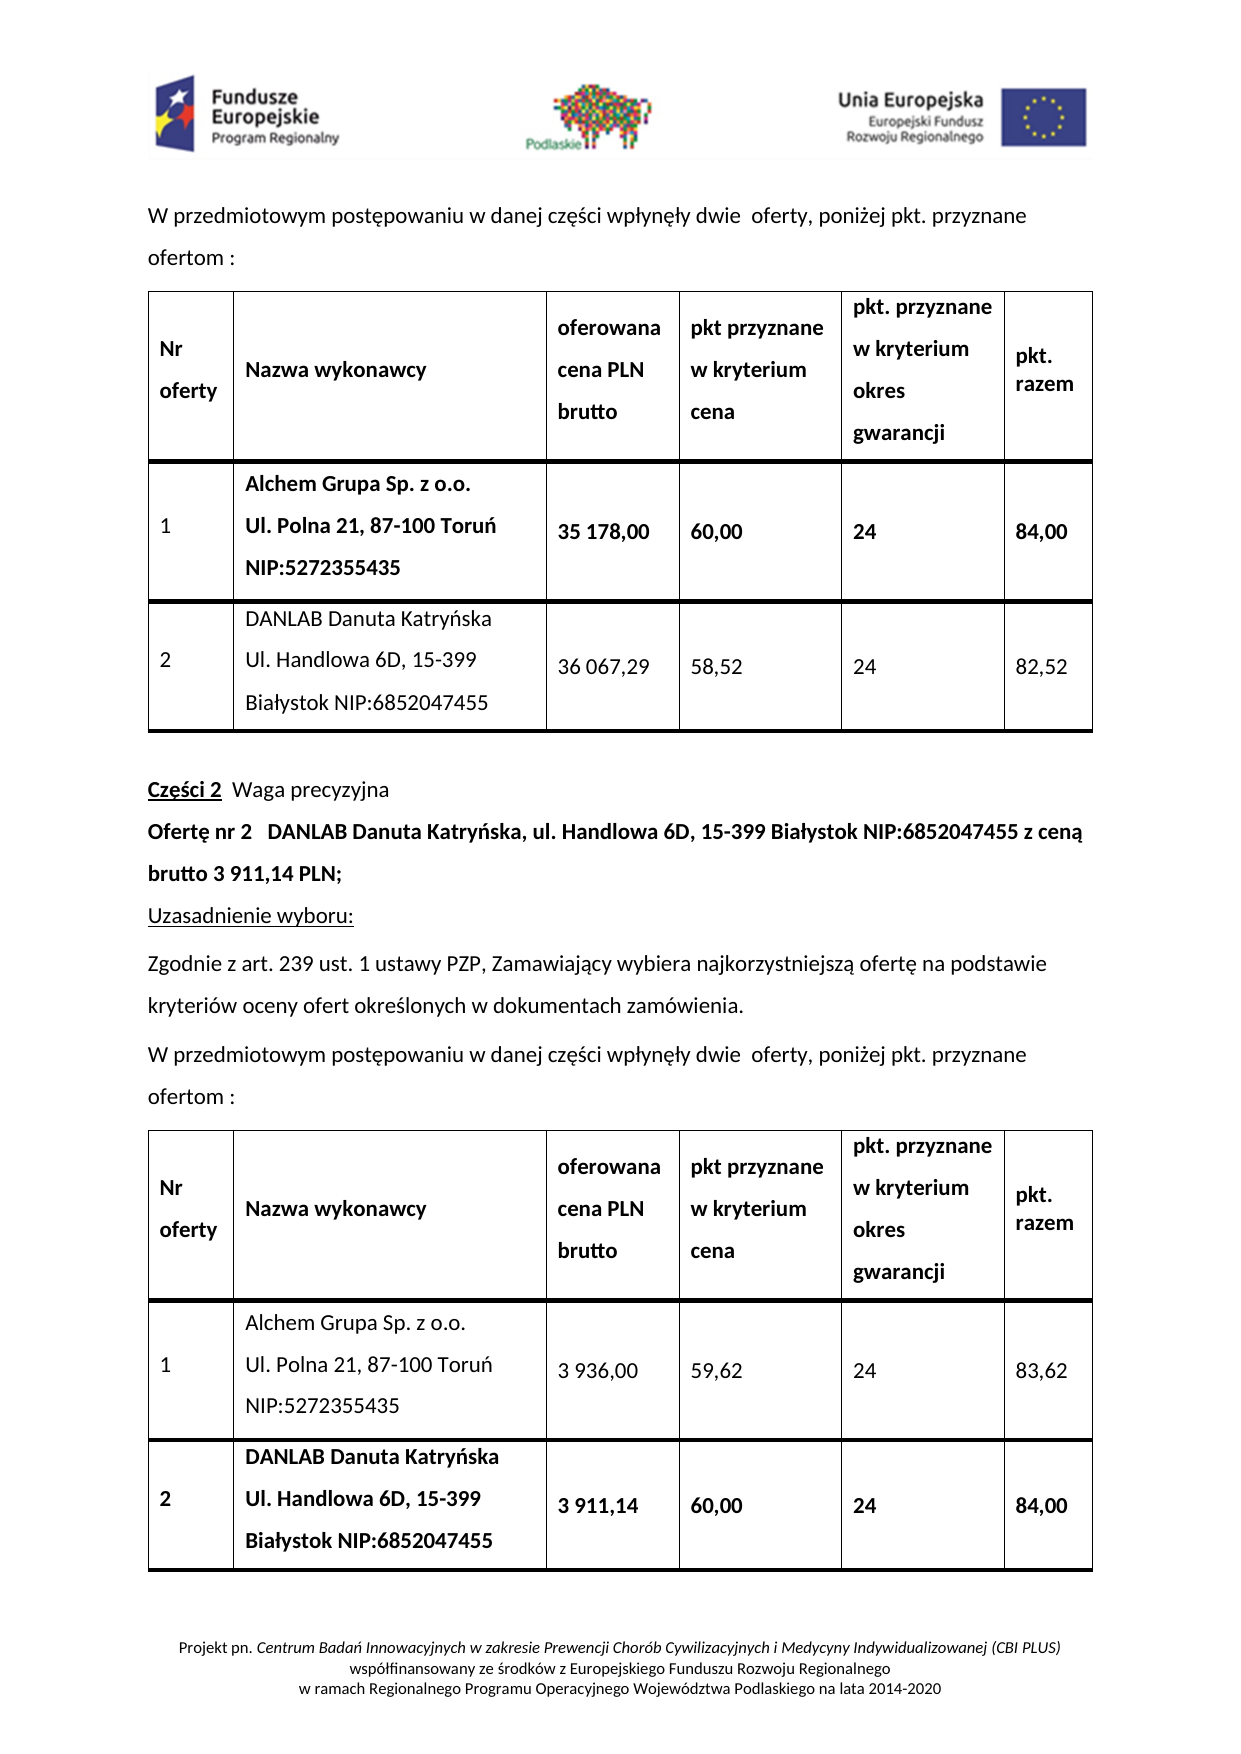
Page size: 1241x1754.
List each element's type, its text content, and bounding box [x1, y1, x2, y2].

table_header Nazwa wykonawcy [234, 1131, 546, 1298]
table_header pkt. razem [1005, 1131, 1092, 1298]
table_header oferowana cena PLN brutto [547, 292, 679, 459]
table_header pkt. razem [1005, 292, 1092, 459]
table_cell 1 [149, 464, 233, 599]
text Ofertę nr 2 DANLAB Danuta Katryńska, ul. Handlowa 6D, 15-399 Białystok NIP:6852047455 z ceną brutto 3 911,14 PLN; [148, 817, 1093, 887]
table_header pkt przyznane w kryterium cena [680, 292, 841, 459]
table_cell 83,62 [1005, 1303, 1092, 1438]
table_cell 1 [149, 1303, 233, 1438]
table_cell 3 936,00 [547, 1303, 679, 1438]
table_cell 60,00 [680, 464, 841, 599]
table_cell DANLAB Danuta Katryńska Ul. Handlowa 6D, 15-399 Białystok NIP:6852047455 [234, 1442, 546, 1567]
table_cell 24 [842, 1303, 1004, 1438]
table_cell 24 [842, 1442, 1004, 1567]
table_header pkt. przyznane w kryterium okres gwarancji [842, 292, 1004, 459]
table_cell Alchem Grupa Sp. z o.o. Ul. Polna 21, 87-100 Toruń NIP:5272355435 [234, 1303, 546, 1438]
text Zgodnie z art. 239 ust. 1 ustawy PZP, Zamawiający wybiera najkorzystniejszą ofertę na podstawie kryteriów oceny ofert określonych w dokumentach zamówienia. [148, 949, 1093, 1019]
table_header Nr oferty [149, 292, 233, 459]
table_cell 24 [842, 604, 1004, 729]
table_cell 84,00 [1005, 1442, 1092, 1567]
table_cell 2 [149, 1442, 233, 1567]
table_cell 82,52 [1005, 604, 1092, 729]
table_header pkt przyznane w kryterium cena [680, 1131, 841, 1298]
table_cell Alchem Grupa Sp. z o.o. Ul. Polna 21, 87-100 Toruń NIP:5272355435 [234, 464, 546, 599]
picture [147, 73, 1093, 161]
table_cell 36 067,29 [547, 604, 679, 729]
table_cell 3 911,14 [547, 1442, 679, 1567]
table_header Nr oferty [149, 1131, 233, 1298]
table_cell 60,00 [680, 1442, 841, 1567]
table_cell 59,62 [680, 1303, 841, 1438]
text Uzasadnienie wyboru: [148, 901, 1093, 929]
table_cell 35 178,00 [547, 464, 679, 599]
text W przedmiotowym postępowaniu w danej części wpłynęły dwie oferty, poniżej pkt. przyznane ofertom : [148, 1040, 1093, 1110]
table_cell 84,00 [1005, 464, 1092, 599]
text Części 2 Waga precyzyjna [148, 775, 1093, 803]
table_header oferowana cena PLN brutto [547, 1131, 679, 1298]
table_cell 24 [842, 464, 1004, 599]
table_cell 58,52 [680, 604, 841, 729]
table_cell DANLAB Danuta Katryńska Ul. Handlowa 6D, 15-399 Białystok NIP:6852047455 [234, 604, 546, 729]
table_header Nazwa wykonawcy [234, 292, 546, 459]
table_cell 2 [149, 604, 233, 729]
table_header pkt. przyznane w kryterium okres gwarancji [842, 1131, 1004, 1298]
text W przedmiotowym postępowaniu w danej części wpłynęły dwie oferty, poniżej pkt. przyznane ofertom : [148, 201, 1093, 271]
